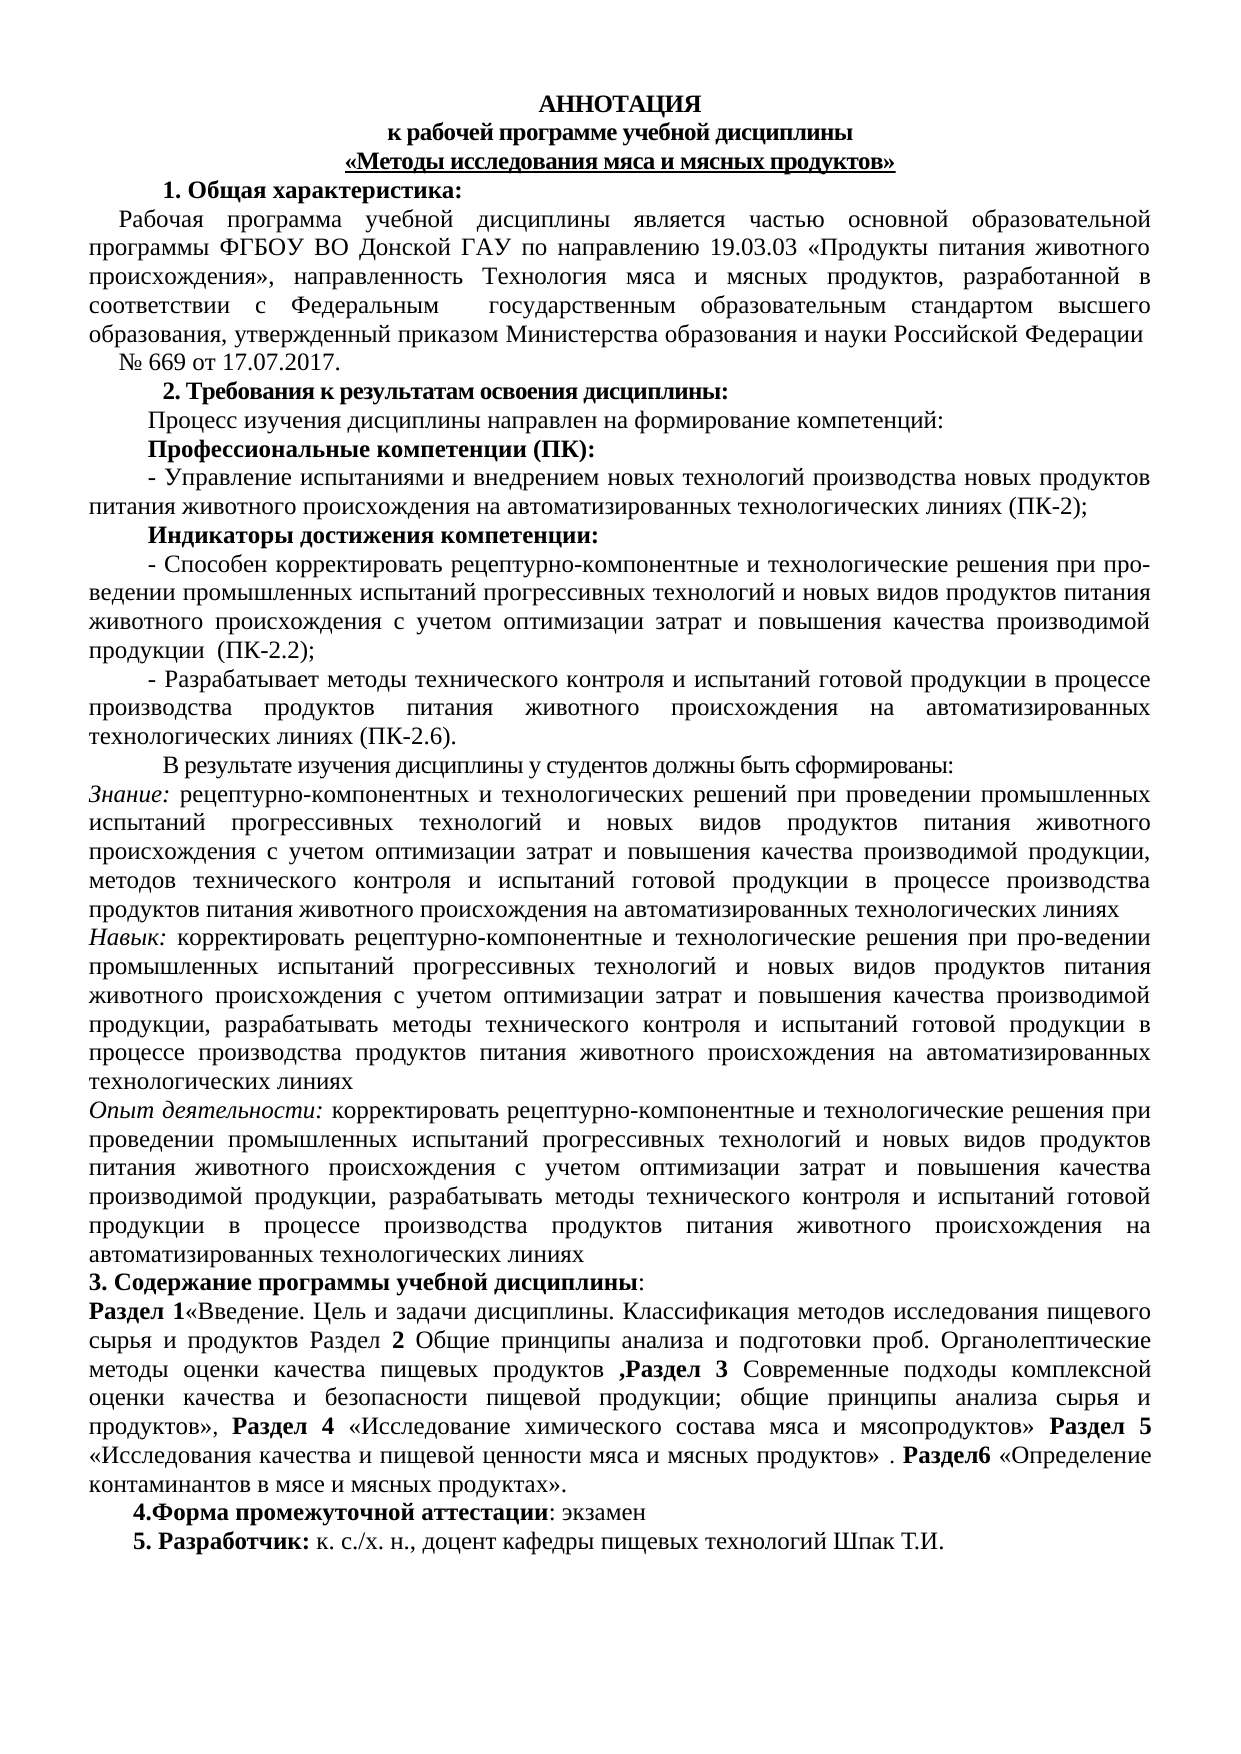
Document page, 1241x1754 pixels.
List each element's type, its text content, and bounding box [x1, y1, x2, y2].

text - Управление испытаниями и внедрением новых технологий производства новых продуктов питания животного происхождения на автоматизированных технологических линиях (ПК-2); [89, 462, 1152, 520]
text 2. Требования к результатам освоения дисциплины: [89, 376, 1152, 405]
text 5. Разработчик: к. с./х. н., доцент кафедры пищевых технологий Шпак Т.И. [89, 1526, 1152, 1555]
text Процесс изучения дисциплины направлен на формирование компетенций: [89, 405, 1152, 434]
text 1. Общая характеристика: [89, 175, 1152, 204]
text Опыт деятельности: корректировать рецептурно-компонентные и технологические решения при проведении промышленных испытаний прогрессивных технологий и новых видов продуктов питания животного происхождения с учетом оптимизации затрат и повышения качества производимой продукции, разрабатывать методы технического контроля и испытаний готовой продукции в процессе производства продуктов питания животного происхождения на автоматизированных технологических линиях [89, 1095, 1152, 1267]
text - Способен корректировать рецептурно-компонентные и технологические решения при про-ведении промышленных испытаний прогрессивных технологий и новых видов продуктов питания животного происхождения с учетом оптимизации затрат и повышения качества производимой продукции (ПК-2.2); [89, 549, 1152, 664]
text - Разрабатывает методы технического контроля и испытаний готовой продукции в процессе производства продуктов питания животного происхождения на автоматизированных технологических линиях (ПК-2.6). [89, 664, 1152, 750]
text Индикаторы достижения компетенции: [89, 520, 1152, 549]
text Навык: корректировать рецептурно-компонентные и технологические решения при про-ведении промышленных испытаний прогрессивных технологий и новых видов продуктов питания животного происхождения с учетом оптимизации затрат и повышения качества производимой продукции, разрабатывать методы технического контроля и испытаний готовой продукции в процессе производства продуктов питания животного происхождения на автоматизированных технологических линиях [89, 922, 1152, 1095]
text Профессиональные компетенции (ПК): [89, 434, 1152, 462]
text Раздел 1«Введение. Цель и задачи дисциплины. Классификация методов исследования пищевого сырья и продуктов Раздел 2 Общие принципы анализа и подготовки проб. Органолептические методы оценки качества пищевых продуктов ,Раздел 3 Современные подходы комплексной оценки качества и безопасности пищевой продукции; общие принципы анализа сырья и продуктов», Раздел 4 «Исследование химического состава мяса и мясопродуктов» Раздел 5 «Исследования качества и пищевой ценности мяса и мясных продуктов» . Раздел6 «Определение контаминантов в мясе и мясных продуктах». [89, 1296, 1152, 1497]
text Знание: рецептурно-компонентных и технологических решений при проведении промышленных испытаний прогрессивных технологий и новых видов продуктов питания животного происхождения с учетом оптимизации затрат и повышения качества производимой продукции, методов технического контроля и испытаний готовой продукции в процессе производства продуктов питания животного происхождения на автоматизированных технологических линиях [89, 779, 1152, 922]
text АННОТАЦИЯ [89, 89, 1152, 117]
text «Методы исследования мяса и мясных продуктов» [89, 146, 1152, 175]
text 3. Содержание программы учебной дисциплины: [89, 1267, 1152, 1296]
text 4.Форма промежуточной аттестации: экзамен [89, 1497, 1152, 1526]
text В результате изучения дисциплины у студентов должны быть сформированы: [89, 750, 1152, 779]
text к рабочей программе учебной дисциплины [89, 117, 1152, 146]
text Рабочая программа учебной дисциплины является частью основной образовательной программы ФГБОУ ВО Донской ГАУ по направлению 19.03.03 «Продукты питания животного происхождения», направленность Технология мяса и мясных продуктов, разработанной в соответствии с Федеральным государственным образовательным стандартом высшего образования, утвержденный приказом Министерства образования и науки Российской Федерации № 669 от 17.07.2017. [89, 204, 1152, 376]
